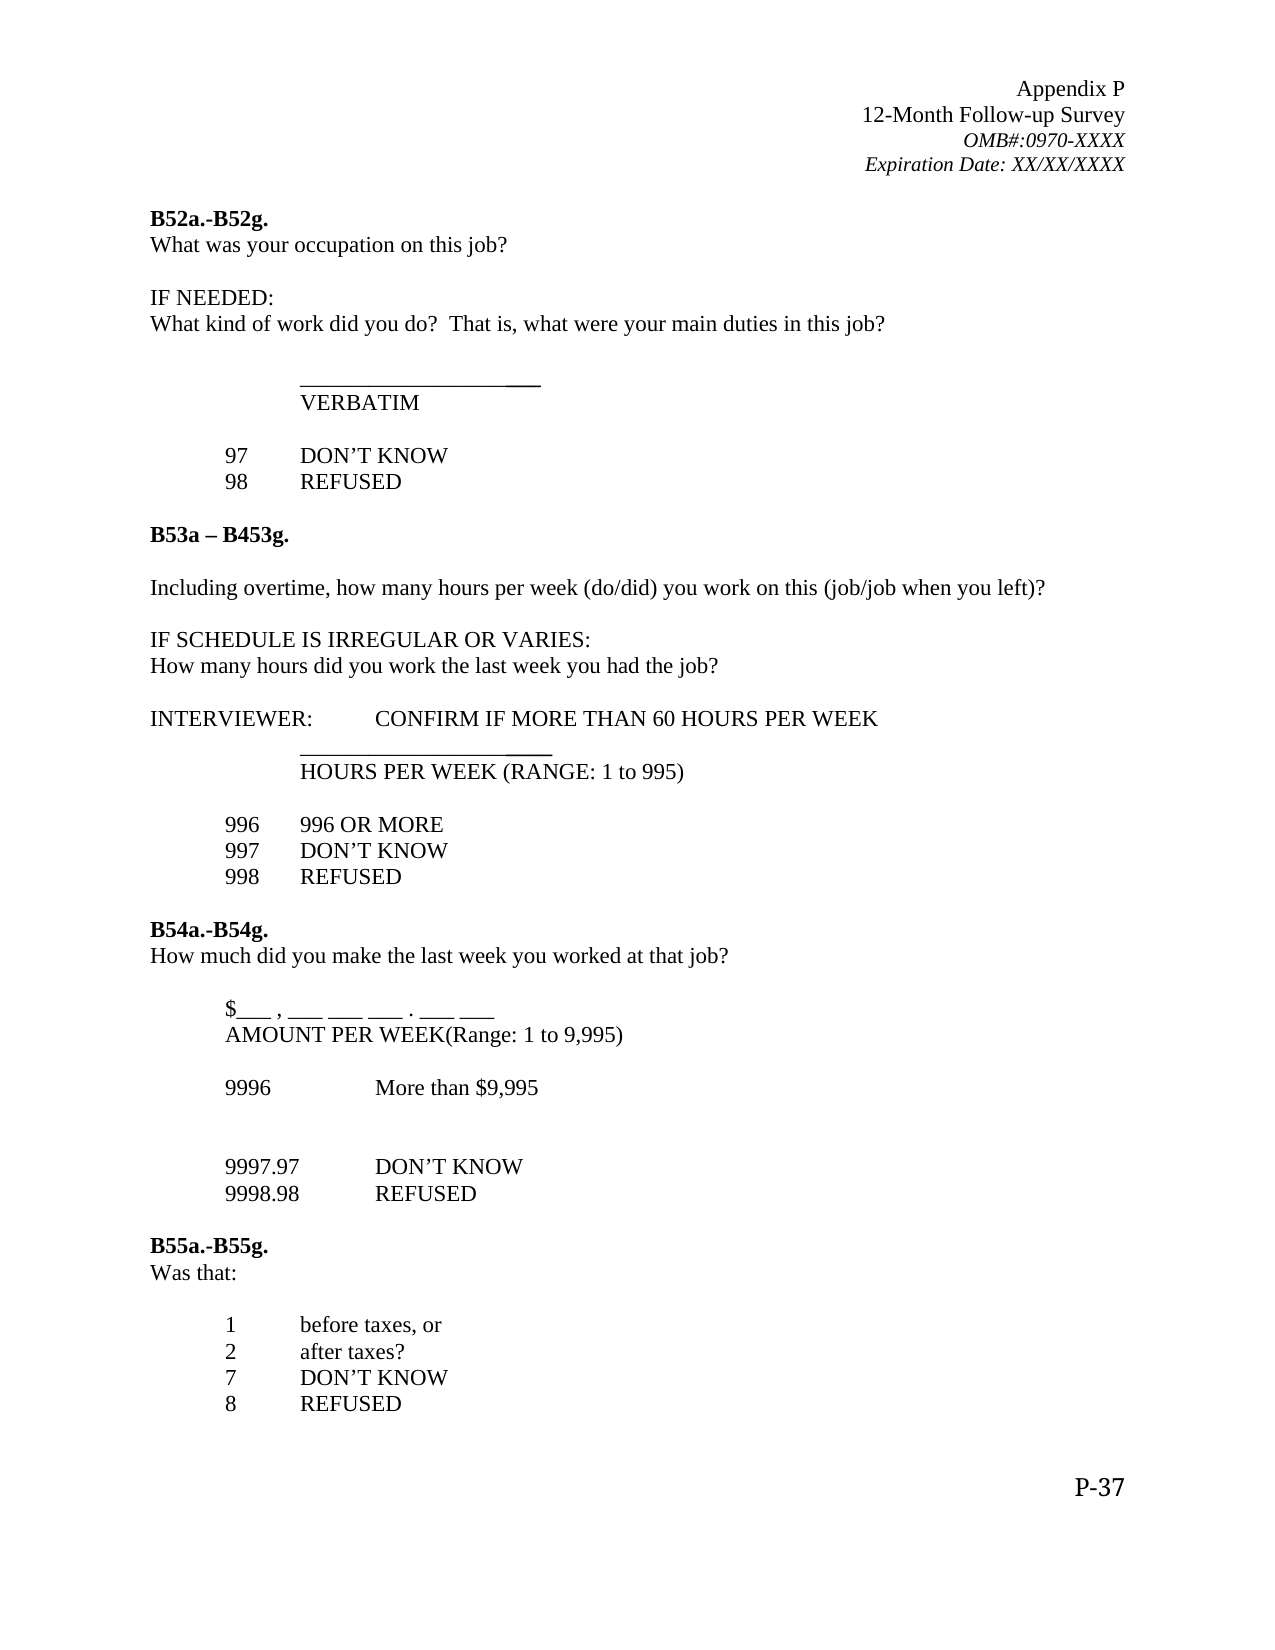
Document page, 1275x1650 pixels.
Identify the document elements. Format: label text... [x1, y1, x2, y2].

text Including overtime, how many hours per week (do/did) you work on this (job/job when you left)? [150, 573, 1125, 600]
text 7 DON’T KNOW [150, 1364, 1125, 1391]
text B55a.-B55g. [150, 1232, 1125, 1259]
text B54a.-B54g. [150, 916, 1125, 942]
text 998 REFUSED [150, 863, 1125, 890]
text IF SCHEDULE IS IRREGULAR OR VARIES: [150, 626, 1125, 653]
text 9998.98 REFUSED [150, 1180, 1125, 1206]
text 2 after taxes? [150, 1338, 1125, 1364]
text INTERVIEWER: CONFIRM IF MORE THAN 60 HOURS PER WEEK [150, 705, 1125, 732]
text AMOUNT PER WEEK(Range: 1 to 9,995) [150, 1022, 1125, 1048]
text 97 DON’T KNOW [150, 442, 1125, 468]
text 996 996 OR MORE [150, 811, 1125, 837]
text 9996 More than $9,995 [150, 1074, 1125, 1101]
text 8 REFUSED [150, 1391, 1125, 1417]
text 9997.97 DON’T KNOW [150, 1153, 1125, 1180]
text How many hours did you work the last week you had the job? [150, 653, 1125, 679]
text 98 REFUSED [150, 468, 1125, 494]
text What was your occupation on this job? [150, 231, 1125, 257]
text 1 before taxes, or [150, 1311, 1125, 1338]
text VERBATIM [150, 389, 1125, 415]
text 997 DON’T KNOW [150, 837, 1125, 863]
text B52a.-B52g. [150, 204, 1125, 231]
text What kind of work did you do? That is, what were your main duties in this job? [150, 310, 1125, 336]
text B53a – B453g. [150, 521, 1125, 547]
text ______________________ [150, 732, 1125, 758]
text Was that: [150, 1259, 1125, 1285]
text HOURS PER WEEK (RANGE: 1 to 995) [150, 758, 1125, 784]
text How much did you make the last week you worked at that job? [150, 942, 1125, 969]
text $___ , ___ ___ ___ . ___ ___ [150, 995, 1125, 1022]
text _____________________ [150, 363, 1125, 389]
text IF NEEDED: [150, 284, 1125, 310]
